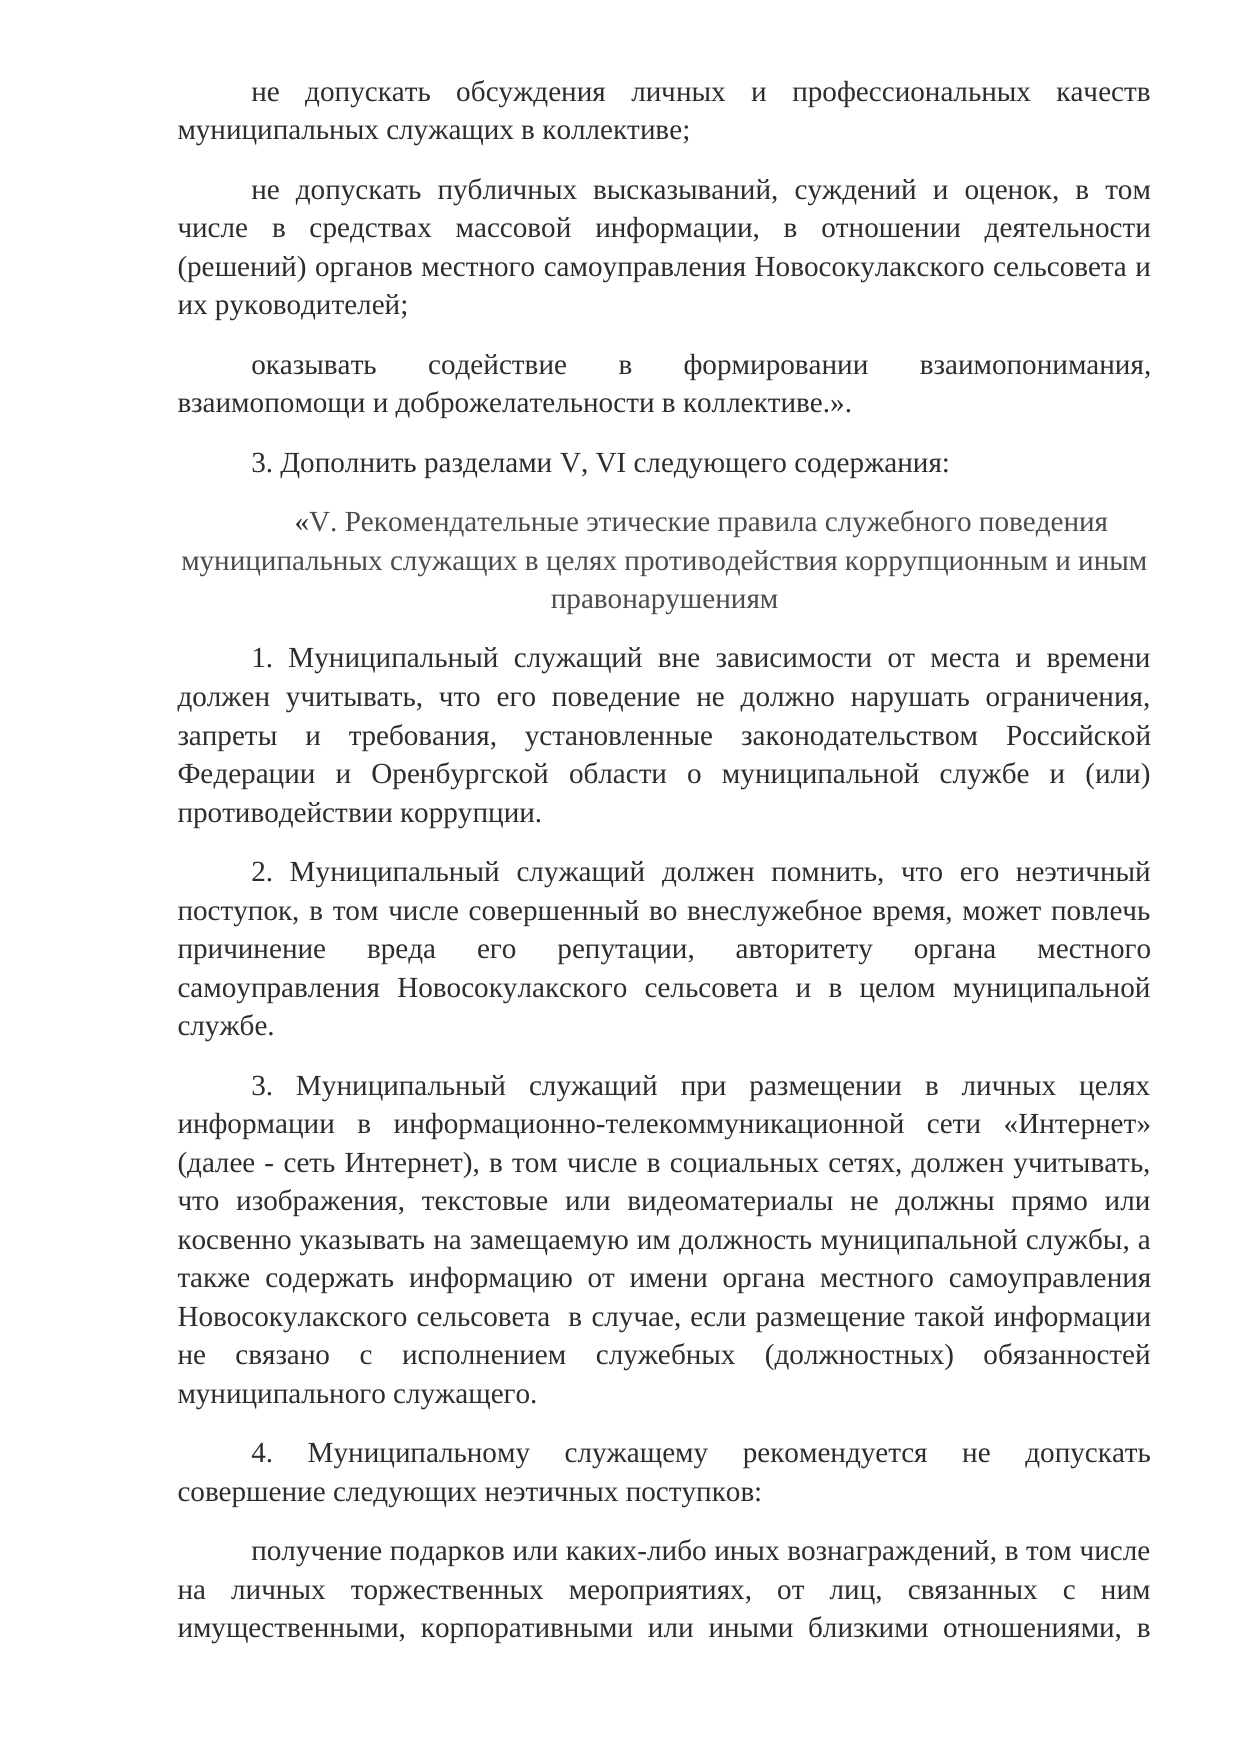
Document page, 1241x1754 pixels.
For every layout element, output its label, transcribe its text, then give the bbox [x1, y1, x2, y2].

text 2. Муниципальный служащий должен помнить, что его неэтичный поступок, в том числе совершенный во внеслужебное время, может повлечь причинение вреда его репутации, авторитету органа местного самоуправления Новосокулакского сельсовета и в целом муниципальной службе. [177, 854, 1152, 1042]
text 3. Муниципальный служащий при размещении в личных целях информации в информационно-телекоммуникационной сети «Интернет» (далее - сеть Интернет), в том числе в социальных сетях, должен учитывать, что изображения, текстовые или видеоматериалы не должны прямо или косвенно указывать на замещаемую им должность муниципальной службы, а также содержать информацию от имени органа местного самоуправления Новосокулакского сельсовета в случае, если размещение такой информации не связано с исполнением служебных (должностных) обязанностей муниципального служащего. [177, 1068, 1152, 1409]
text 1. Муниципальный служащий вне зависимости от места и времени должен учитывать, что его поведение не должно нарушать ограничения, запреты и требования, установленные законодательством Российской Федерации и Оренбургской области о муниципальной службе и (или) противодействии коррупции. [177, 641, 1152, 828]
text не допускать обсуждения личных и профессиональных качеств муниципальных служащих в коллективе; [177, 74, 1152, 146]
text «V. Рекомендательные этические правила служебного поведения муниципальных служащих в целях противодействия коррупционным и иным правонарушениям [177, 504, 1152, 615]
text не допускать публичных высказываний, суждений и оценок, в том числе в средствах массовой информации, в отношении деятельности (решений) органов местного самоуправления Новосокулакского сельсовета и их руководителей; [177, 172, 1152, 321]
text 4. Муниципальному служащему рекомендуется не допускать совершение следующих неэтичных поступков: [177, 1435, 1152, 1507]
text оказывать содействие в формировании взаимопонимания, взаимопомощи и доброжелательности в коллективе.». [177, 347, 1152, 419]
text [177, 1533, 1152, 1644]
text 3. Дополнить разделами V, VI следующего содержания: [177, 445, 1152, 478]
